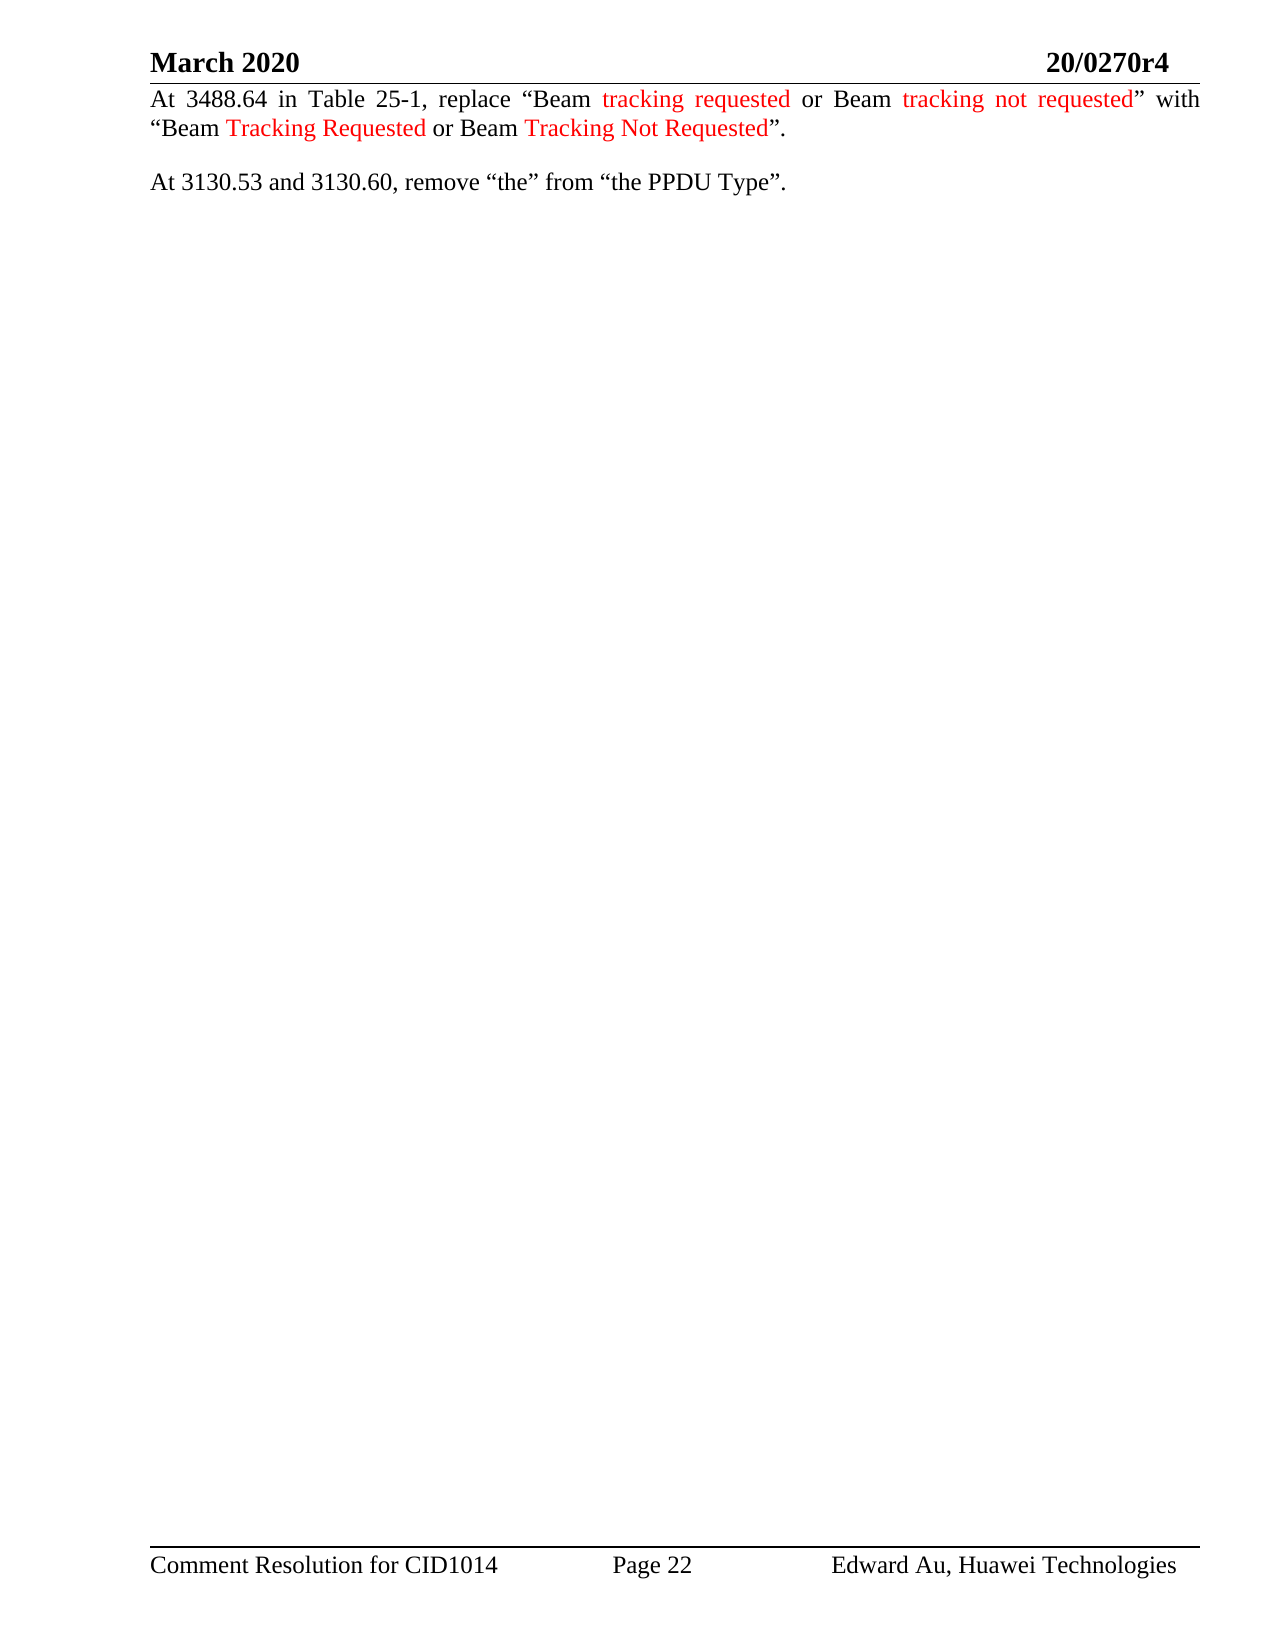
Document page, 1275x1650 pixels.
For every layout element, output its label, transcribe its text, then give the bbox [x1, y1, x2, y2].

text At 3130.53 and 3130.60, remove “the” from “the PPDU Type”. [150, 167, 1200, 196]
text At 3488.64 in Table 25-1, replace “Beam tracking requested or Beam tracking not requested” with “Beam Tracking Requested or Beam Tracking Not Requested”. [150, 84, 1200, 142]
